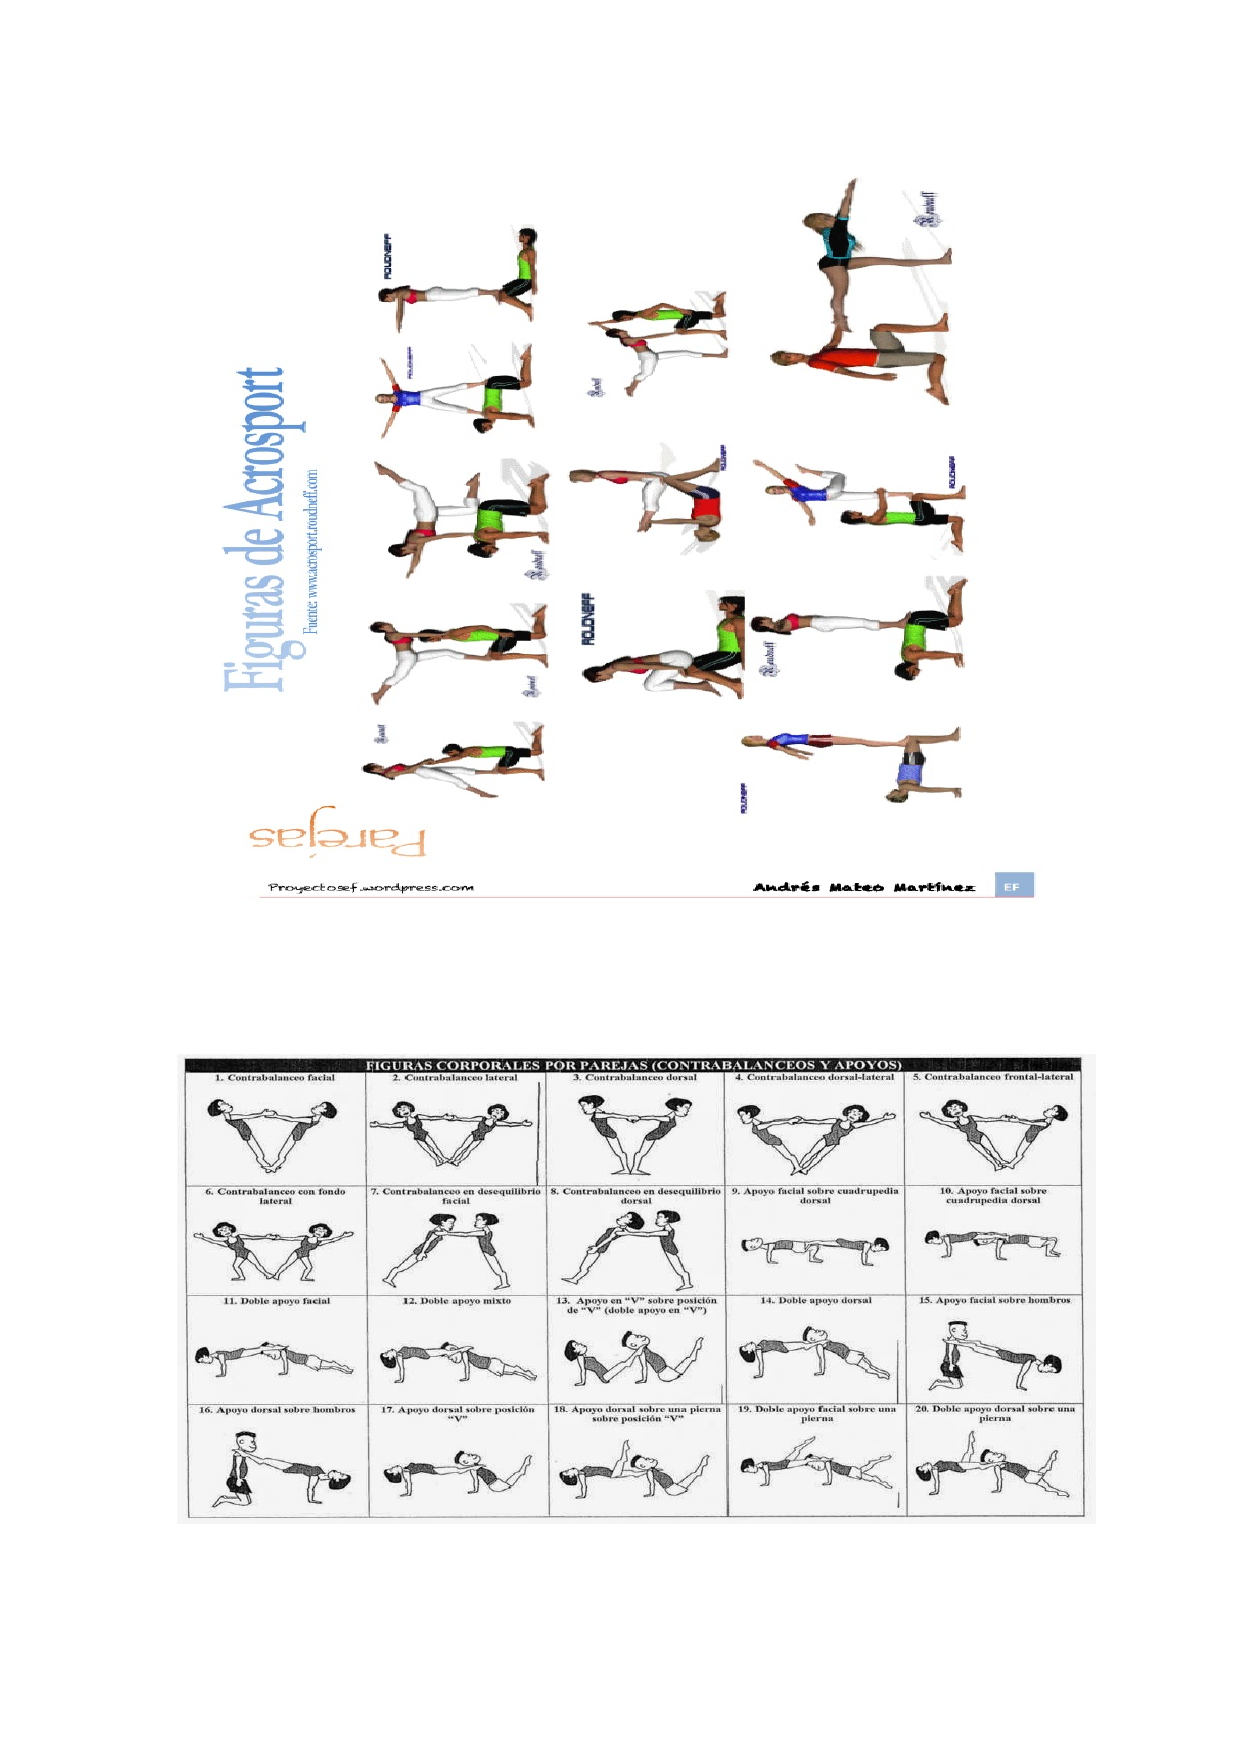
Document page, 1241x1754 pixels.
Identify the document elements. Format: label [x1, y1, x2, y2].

picture [177, 147, 1064, 942]
picture [177, 1054, 1097, 1524]
